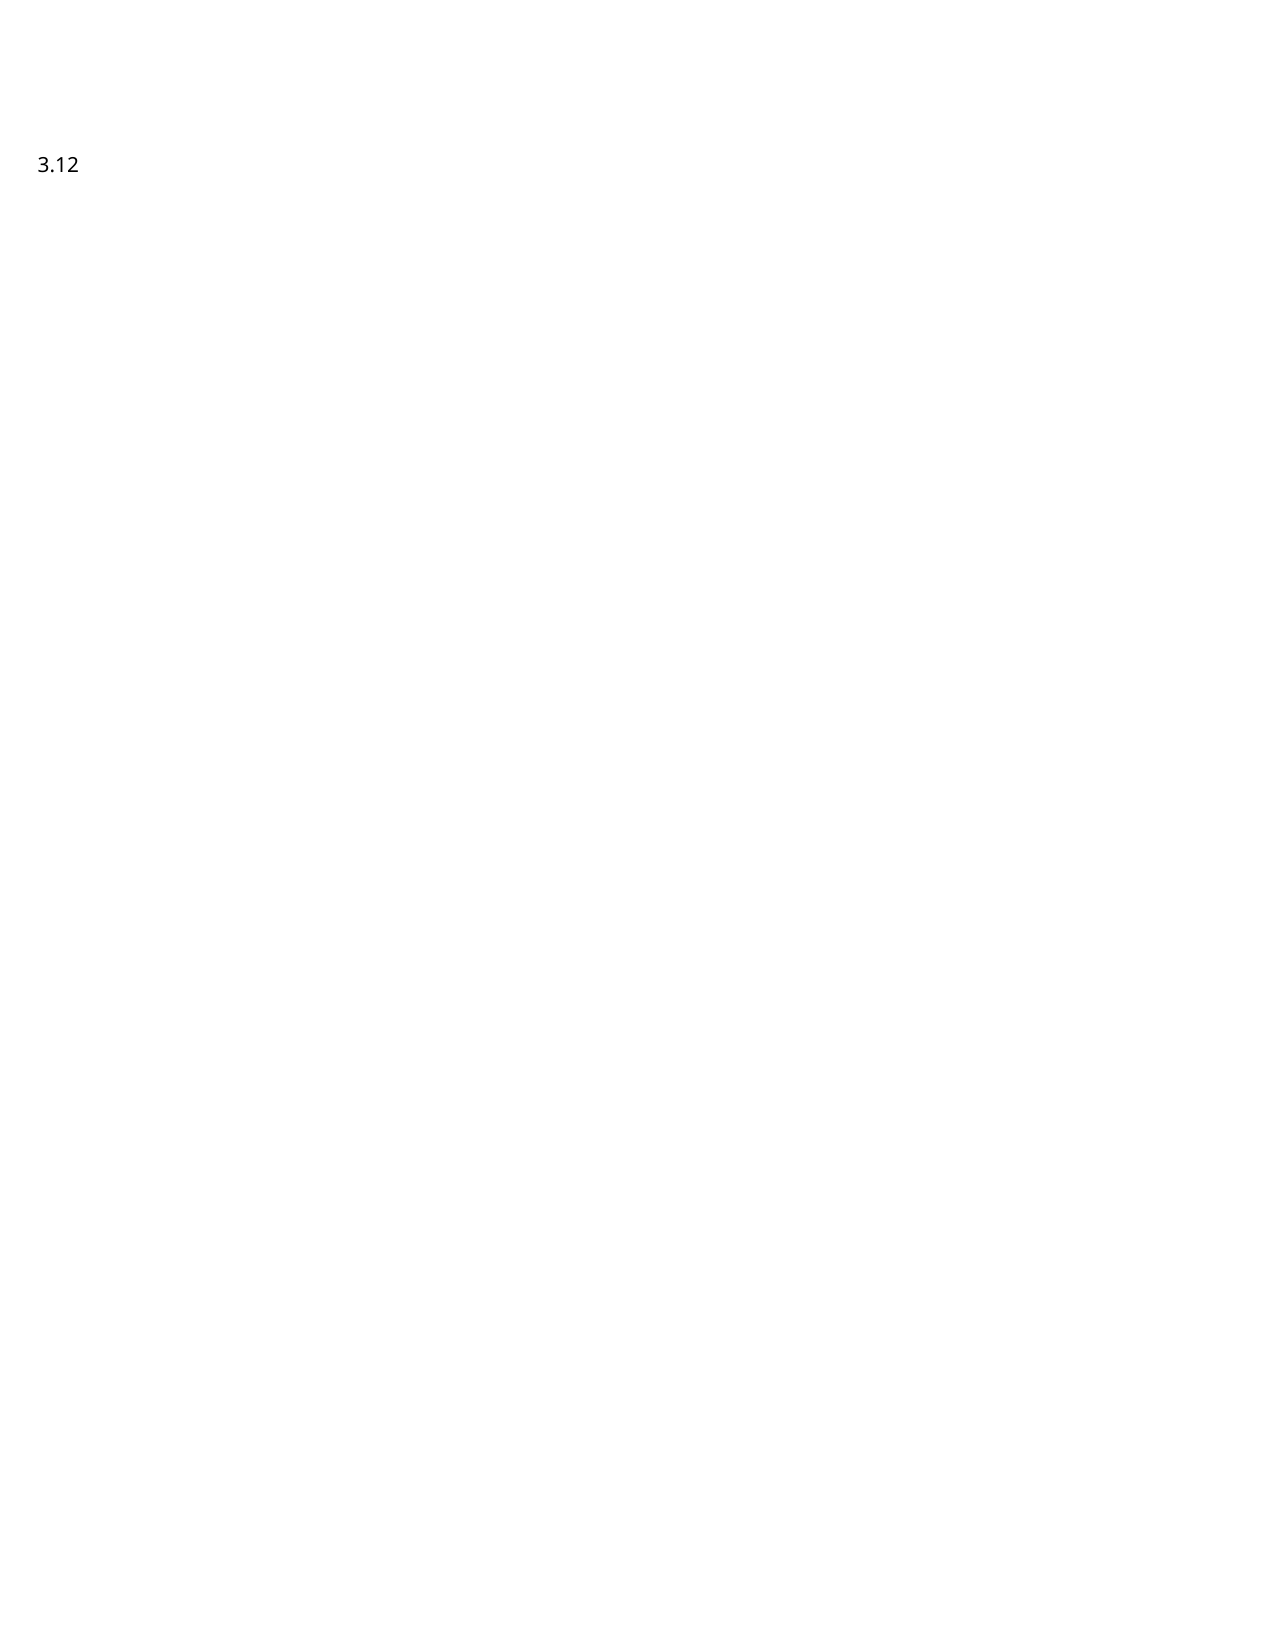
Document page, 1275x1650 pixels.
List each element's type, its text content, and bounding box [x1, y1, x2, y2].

text 3.12 [37, 150, 1237, 178]
